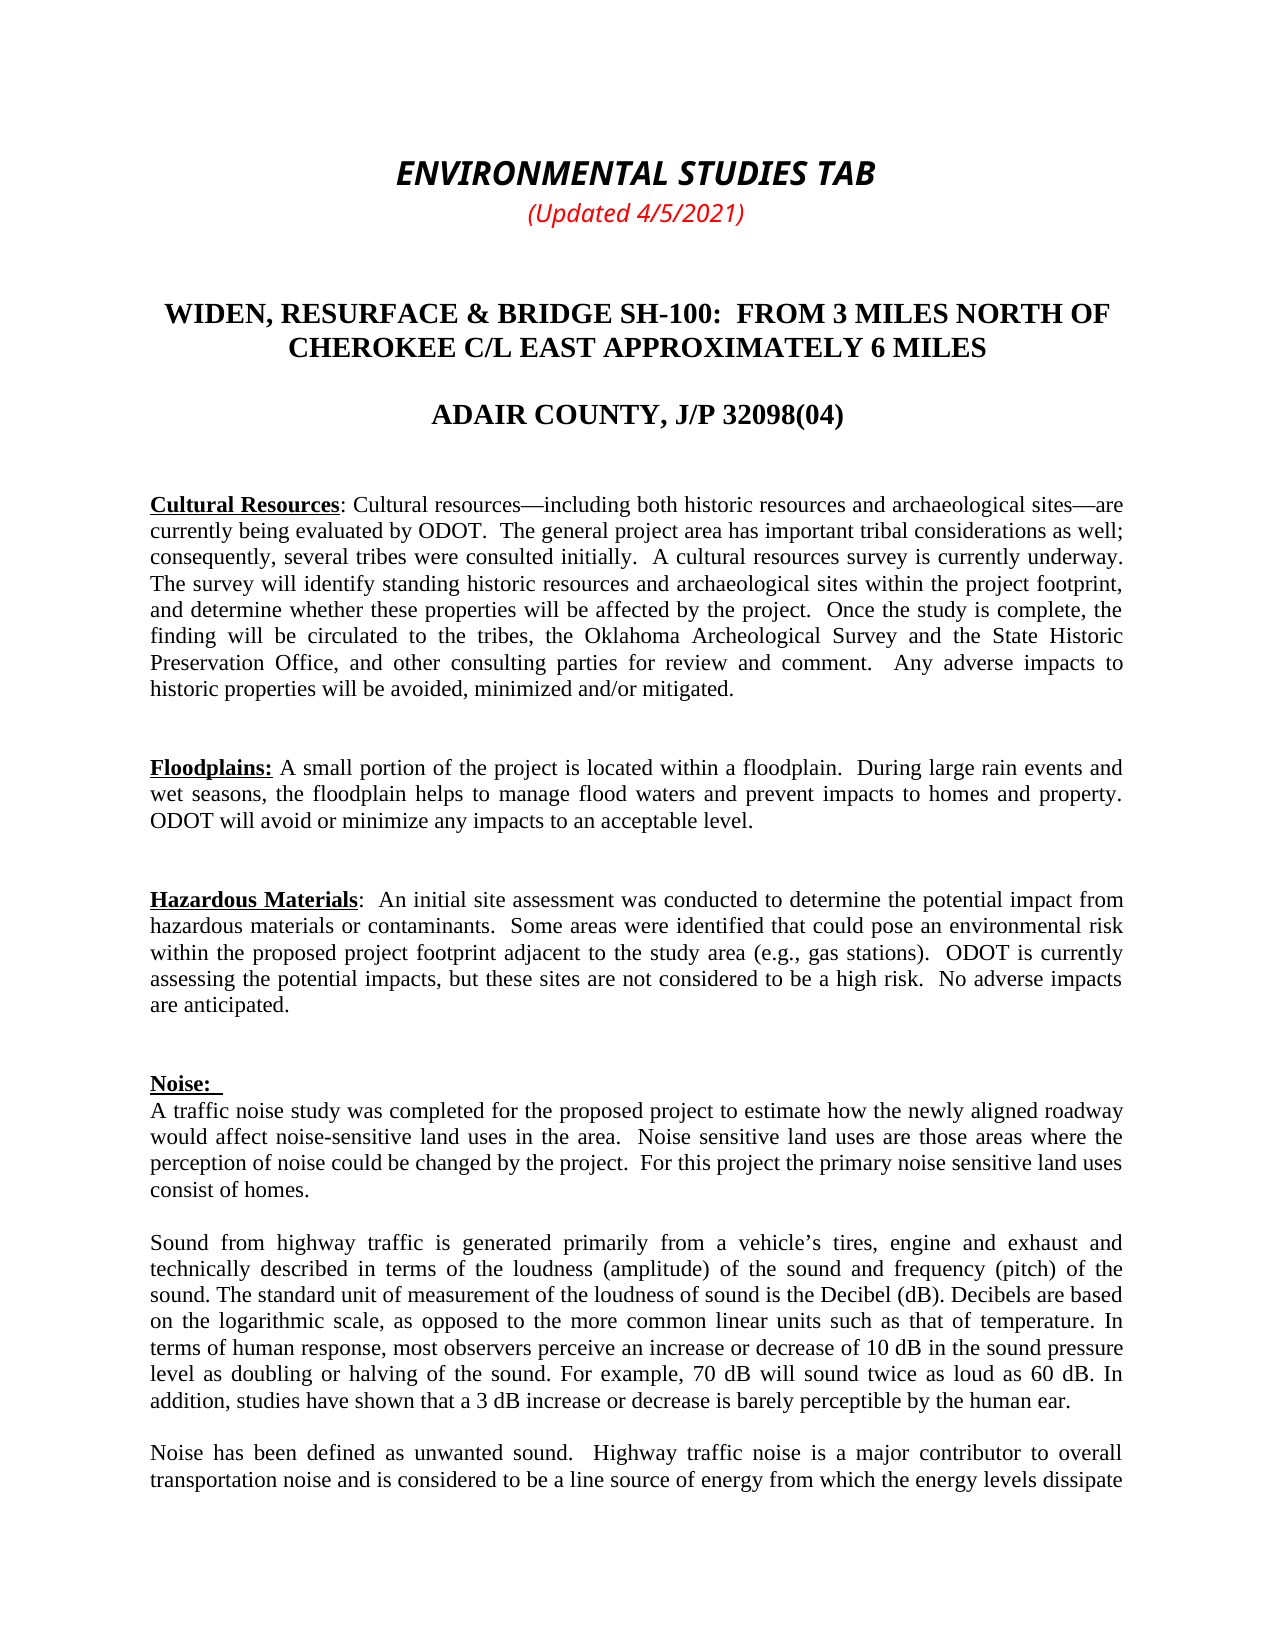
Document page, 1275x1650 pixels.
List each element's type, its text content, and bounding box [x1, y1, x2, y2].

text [150, 1439, 1125, 1492]
text Floodplains: A small portion of the project is located within a floodplain. During large rain events and wet seasons, the floodplain helps to manage flood waters and prevent impacts to homes and property. ODOT will avoid or minimize any impacts to an acceptable level. [150, 754, 1125, 833]
text Sound from highway traffic is generated primarily from a vehicle’s tires, engine and exhaust and technically described in terms of the loudness (amplitude) of the sound and frequency (pitch) of the sound. The standard unit of measurement of the loudness of sound is the Decibel (dB). Decibels are based on the logarithmic scale, as opposed to the more common linear units such as that of temperature. In terms of human response, most observers perceive an increase or decrease of 10 dB in the sound pressure level as doubling or halving of the sound. For example, 70 dB will sound twice as loud as 60 dB. In addition, studies have shown that a 3 dB increase or decrease is barely perceptible by the human ear. [150, 1228, 1125, 1413]
text ADAIR COUNTY, J/P 32098(04) [150, 397, 1125, 431]
text (Updated 4/5/2021) [150, 195, 1125, 229]
text WIDEN, RESURFACE & BRIDGE SH-100: FROM 3 MILES NORTH OF CHEROKEE C/L EAST APPROXIMATELY 6 MILES [150, 297, 1125, 364]
text Noise: [150, 1070, 1125, 1097]
text A traffic noise study was completed for the proposed project to estimate how the newly aligned roadway would affect noise-sensitive land uses in the area. Noise sensitive land uses are those areas where the perception of noise could be changed by the project. For this project the primary noise sensitive land uses consist of homes. [150, 1097, 1125, 1202]
text ENVIRONMENTAL STUDIES TAB [150, 150, 1125, 195]
text Hazardous Materials: An initial site assessment was conducted to determine the potential impact from hazardous materials or contaminants. Some areas were identified that could pose an environmental risk within the proposed project footprint adjacent to the study area (e.g., gas stations). ODOT is currently assessing the potential impacts, but these sites are not considered to be a high risk. No adverse impacts are anticipated. [150, 886, 1125, 1018]
text Cultural Resources: Cultural resources—including both historic resources and archaeological sites—are currently being evaluated by ODOT. The general project area has important tribal considerations as well; consequently, several tribes were consulted initially. A cultural resources survey is currently underway. The survey will identify standing historic resources and archaeological sites within the project footprint, and determine whether these properties will be affected by the project. Once the study is complete, the finding will be circulated to the tribes, the Oklahoma Archeological Survey and the State Historic Preservation Office, and other consulting parties for review and comment. Any adverse impacts to historic properties will be avoided, minimized and/or mitigated. [150, 491, 1125, 701]
